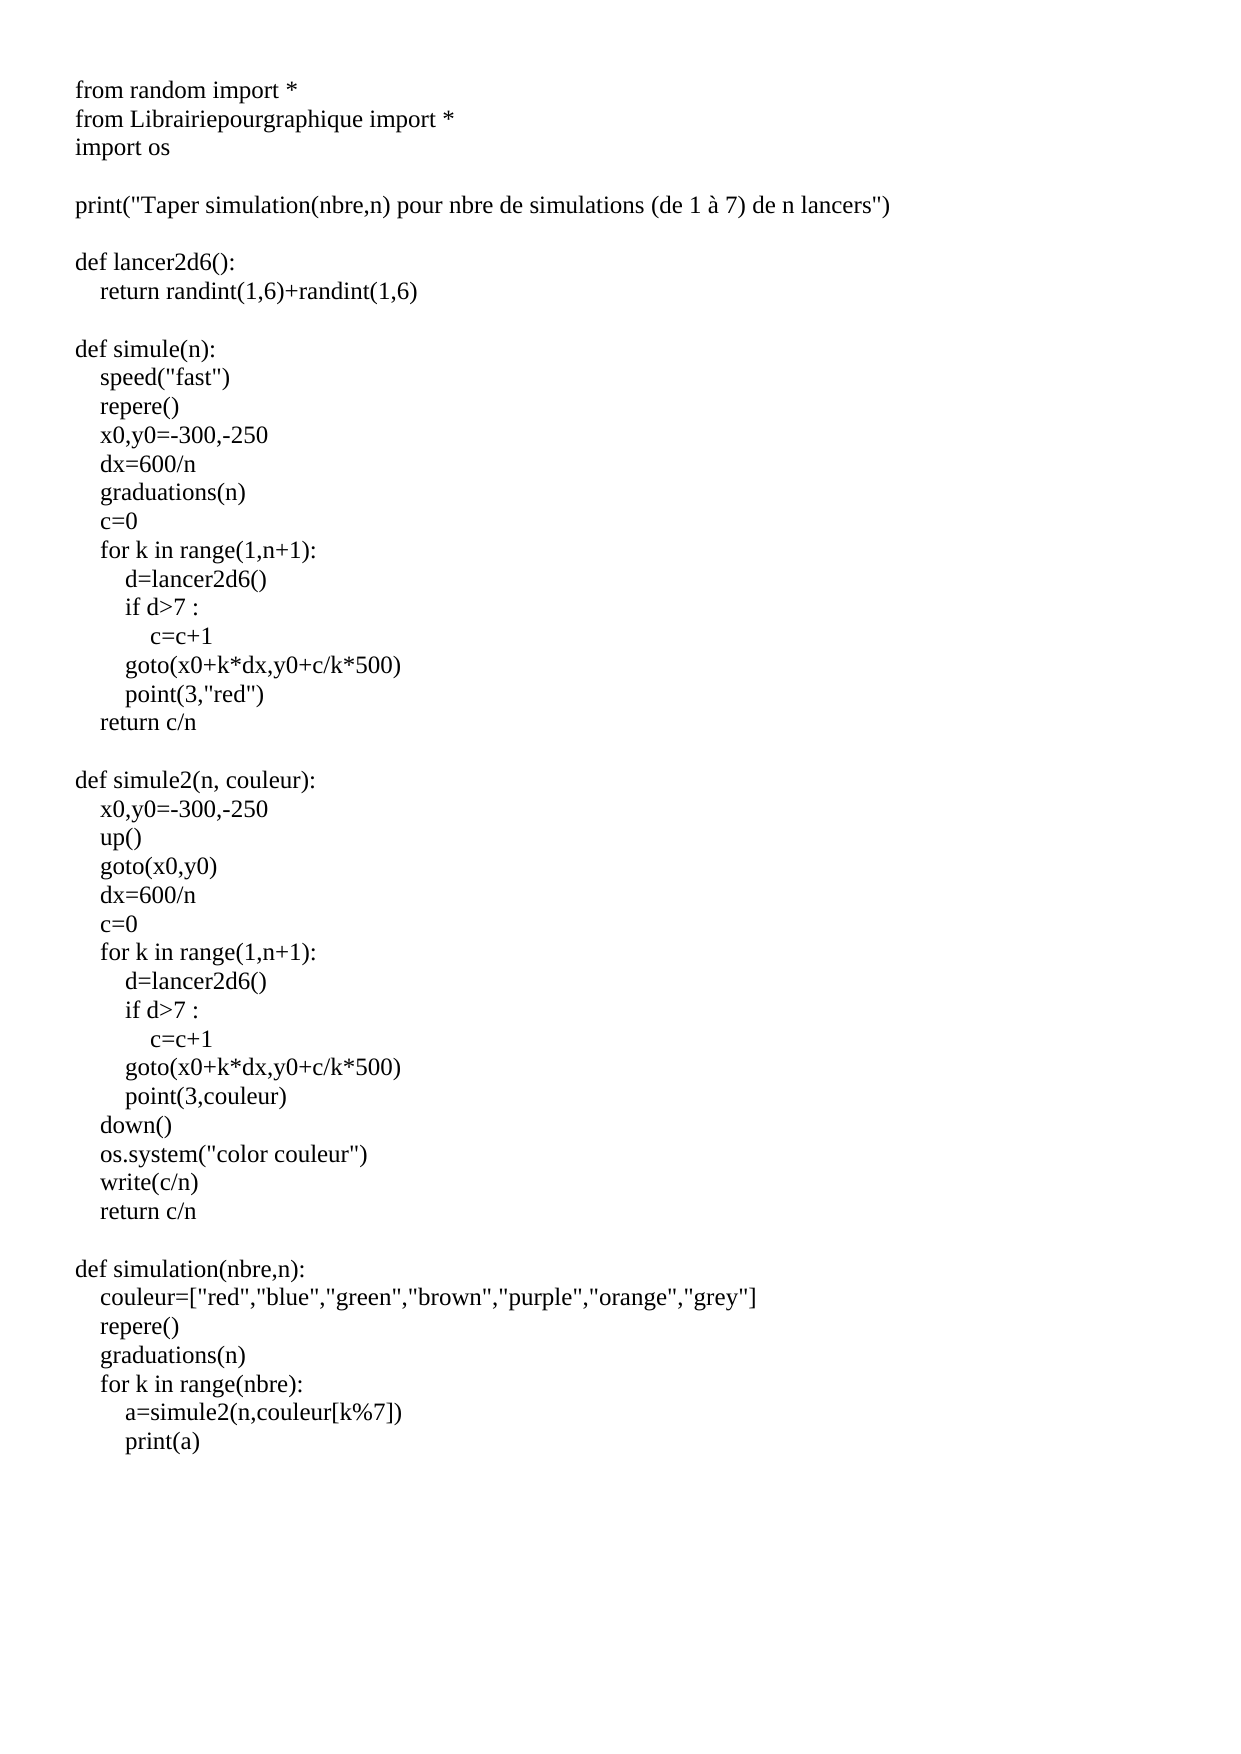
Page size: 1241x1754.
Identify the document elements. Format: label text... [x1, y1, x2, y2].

text dx=600/n [75, 449, 1165, 477]
text dx=600/n [75, 880, 1165, 909]
text print("Taper simulation(nbre,n) pour nbre de simulations (de 1 à 7) de n lancers") [75, 190, 1165, 219]
text point(3,couleur) [75, 1081, 1165, 1110]
text return randint(1,6)+randint(1,6) [75, 276, 1165, 305]
text def lancer2d6(): [75, 247, 1165, 276]
text return c/n [75, 1196, 1165, 1225]
text c=0 [75, 506, 1165, 535]
text print(a) [75, 1426, 1165, 1455]
text return c/n [75, 707, 1165, 736]
text for k in range(1,n+1): [75, 937, 1165, 966]
text import os [75, 132, 1165, 161]
text if d>7 : [75, 995, 1165, 1024]
text a=simule2(n,couleur[k%7]) [75, 1397, 1165, 1426]
text d=lancer2d6() [75, 564, 1165, 592]
text if d>7 : [75, 592, 1165, 621]
text d=lancer2d6() [75, 966, 1165, 995]
text goto(x0+k*dx,y0+c/k*500) [75, 1052, 1165, 1081]
text repere() [75, 391, 1165, 420]
text x0,y0=-300,-250 [75, 420, 1165, 449]
text couleur=["red","blue","green","brown","purple","orange","grey"] [75, 1282, 1165, 1311]
text goto(x0,y0) [75, 851, 1165, 880]
text for k in range(1,n+1): [75, 535, 1165, 564]
text os.system("color couleur") [75, 1139, 1165, 1167]
text graduations(n) [75, 477, 1165, 506]
text down() [75, 1110, 1165, 1139]
text speed("fast") [75, 362, 1165, 391]
text def simule2(n, couleur): [75, 765, 1165, 794]
text x0,y0=-300,-250 [75, 794, 1165, 822]
text c=c+1 [75, 621, 1165, 650]
text write(c/n) [75, 1167, 1165, 1196]
text up() [75, 822, 1165, 851]
text graduations(n) [75, 1340, 1165, 1369]
text c=0 [75, 909, 1165, 937]
text from Librairiepourgraphique import * [75, 104, 1165, 132]
text def simulation(nbre,n): [75, 1254, 1165, 1282]
text for k in range(nbre): [75, 1369, 1165, 1397]
text c=c+1 [75, 1024, 1165, 1052]
text point(3,"red") [75, 679, 1165, 707]
text def simule(n): [75, 334, 1165, 362]
text repere() [75, 1311, 1165, 1340]
text goto(x0+k*dx,y0+c/k*500) [75, 650, 1165, 679]
text from random import * [75, 75, 1165, 104]
